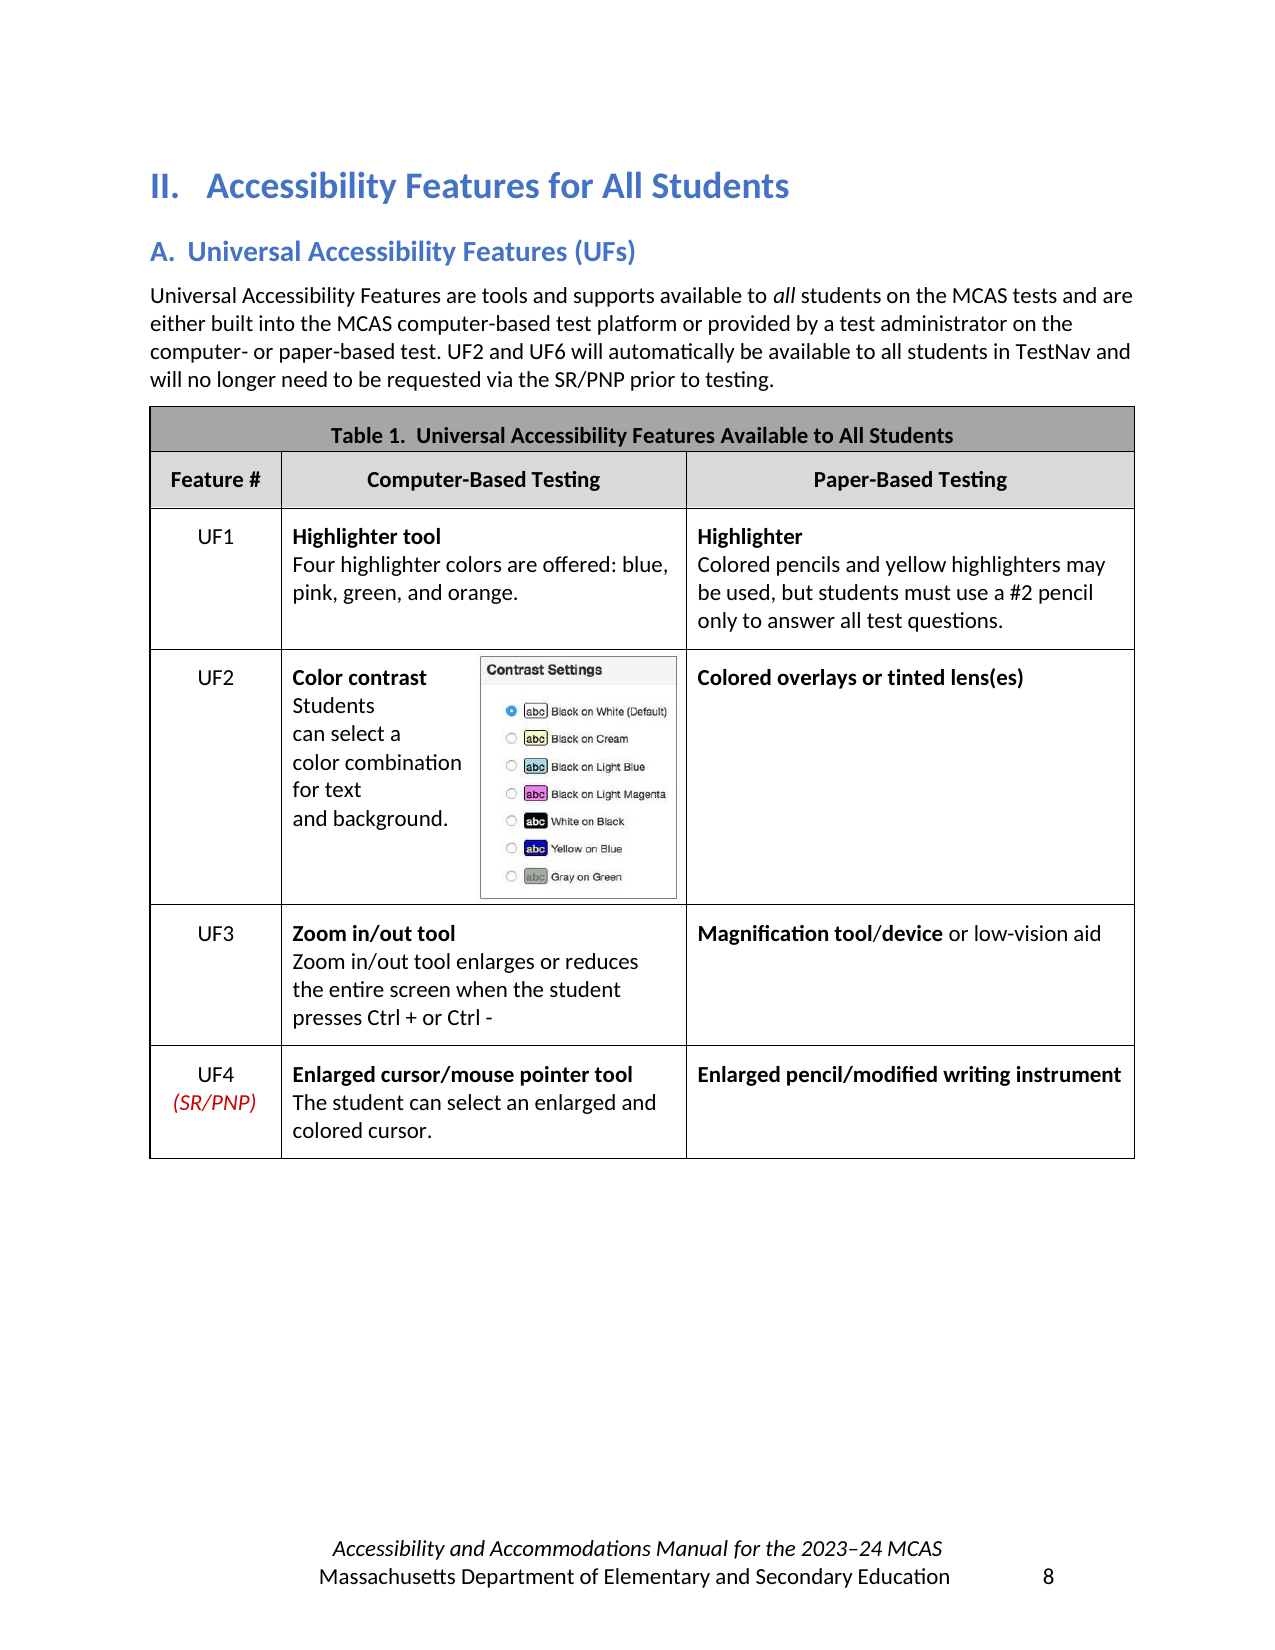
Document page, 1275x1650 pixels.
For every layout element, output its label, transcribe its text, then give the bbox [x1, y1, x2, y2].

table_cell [282, 1046, 686, 1158]
table_cell UF2 [151, 650, 281, 904]
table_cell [687, 1046, 1134, 1158]
text Universal Accessibility Features are tools and supports available to all students on the MCAS tests and are either built into the MCAS computer-based test platform or provided by a test administrator on the computer- or paper-based test. UF2 and UF6 will automatically be available to all students in TestNav and will no longer need to be requested via the SR/PNP prior to testing. [150, 281, 1134, 393]
table_cell Colored overlays or tinted lens(es) [687, 650, 1134, 904]
table_header Table 1. Universal Accessibility Features Available to All Students [151, 407, 1134, 451]
table_cell Highlighter Colored pencils and yellow highlighters may be used, but students must use a #2 pencil only to answer all test questions. [687, 509, 1134, 648]
table_cell UF1 [151, 509, 281, 648]
table_cell UF4 (SR/PNP) [151, 1046, 281, 1158]
subtitle Universal Accessibility Features (UFs) [150, 233, 1125, 269]
table_cell UF3 [151, 905, 281, 1045]
table_cell Color contrast Students can select a color combination for text and background. [282, 650, 625, 904]
subtitle II. Accessibility Features for All Students [150, 162, 1125, 208]
table_cell Feature # [151, 452, 281, 507]
table_cell Computer-Based Testing [282, 452, 686, 507]
table_cell Zoom in/out tool Zoom in/out tool enlarges or reduces the entire screen when the student presses Ctrl + or Ctrl - [282, 905, 686, 1045]
table_cell [625, 650, 686, 904]
table_cell Paper-Based Testing [687, 452, 1134, 507]
picture [476, 652, 682, 903]
table_cell Highlighter tool Four highlighter colors are offered: blue, pink, green, and orange. [282, 509, 686, 648]
table_cell Magnification tool/device or low-vision aid [687, 905, 1134, 1045]
